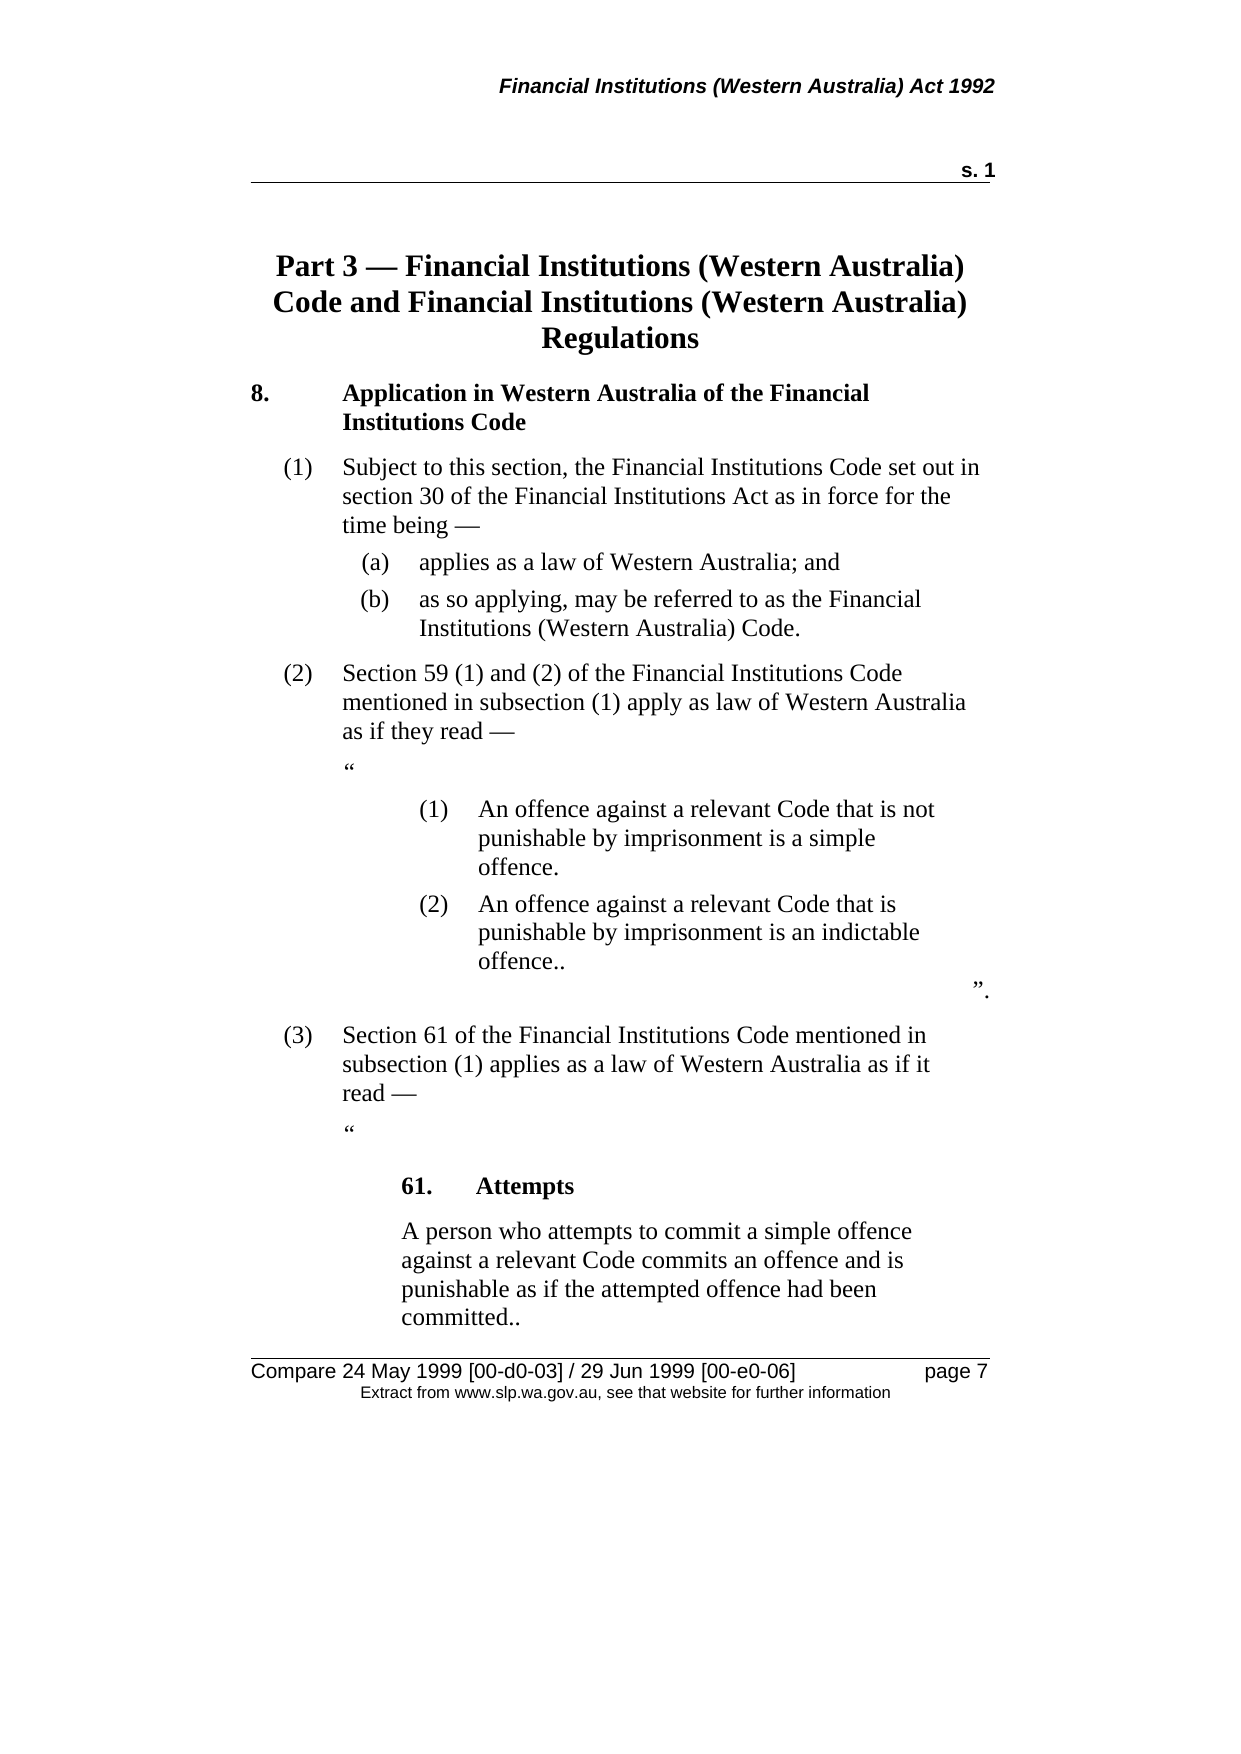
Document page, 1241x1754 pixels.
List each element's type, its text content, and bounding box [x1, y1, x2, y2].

text ”. [251, 975, 990, 1004]
text (2) Section 59 (1) and (2) of the Financial Institutions Code mentioned in subsection (1) apply as law of Western Australia as if they read — [251, 658, 990, 744]
text (1) Subject to this section, the Financial Institutions Code set out in section 30 of the Financial Institutions Act as in force for the time being — [251, 452, 990, 539]
subtitle Part 3 — Financial Institutions (Western Australia) Code and Financial Institutions (Western Australia) Regulations [251, 247, 990, 355]
text (a) applies as a law of Western Australia; and [251, 547, 990, 576]
subtitle 8. Application in Western Australia of the Financial Institutions Code [251, 378, 990, 436]
text (b) as so applying, may be referred to as the Financial Institutions (Western Australia) Code. [251, 584, 990, 642]
text “ [251, 1119, 990, 1148]
text (1) An offence against a relevant Code that is not punishable by imprisonment is a simple offence. [389, 794, 960, 880]
subtitle 61. Attempts [309, 1171, 960, 1199]
text (3) Section 61 of the Financial Institutions Code mentioned in subsection (1) applies as a law of Western Australia as if it read — [251, 1020, 990, 1107]
text (2) An offence against a relevant Code that is punishable by imprisonment is an indictable offence.. [389, 889, 960, 975]
text “ [251, 757, 990, 786]
text A person who attempts to commit a simple offence against a relevant Code commits an offence and is punishable as if the attempted offence had been committed.. [312, 1216, 960, 1331]
